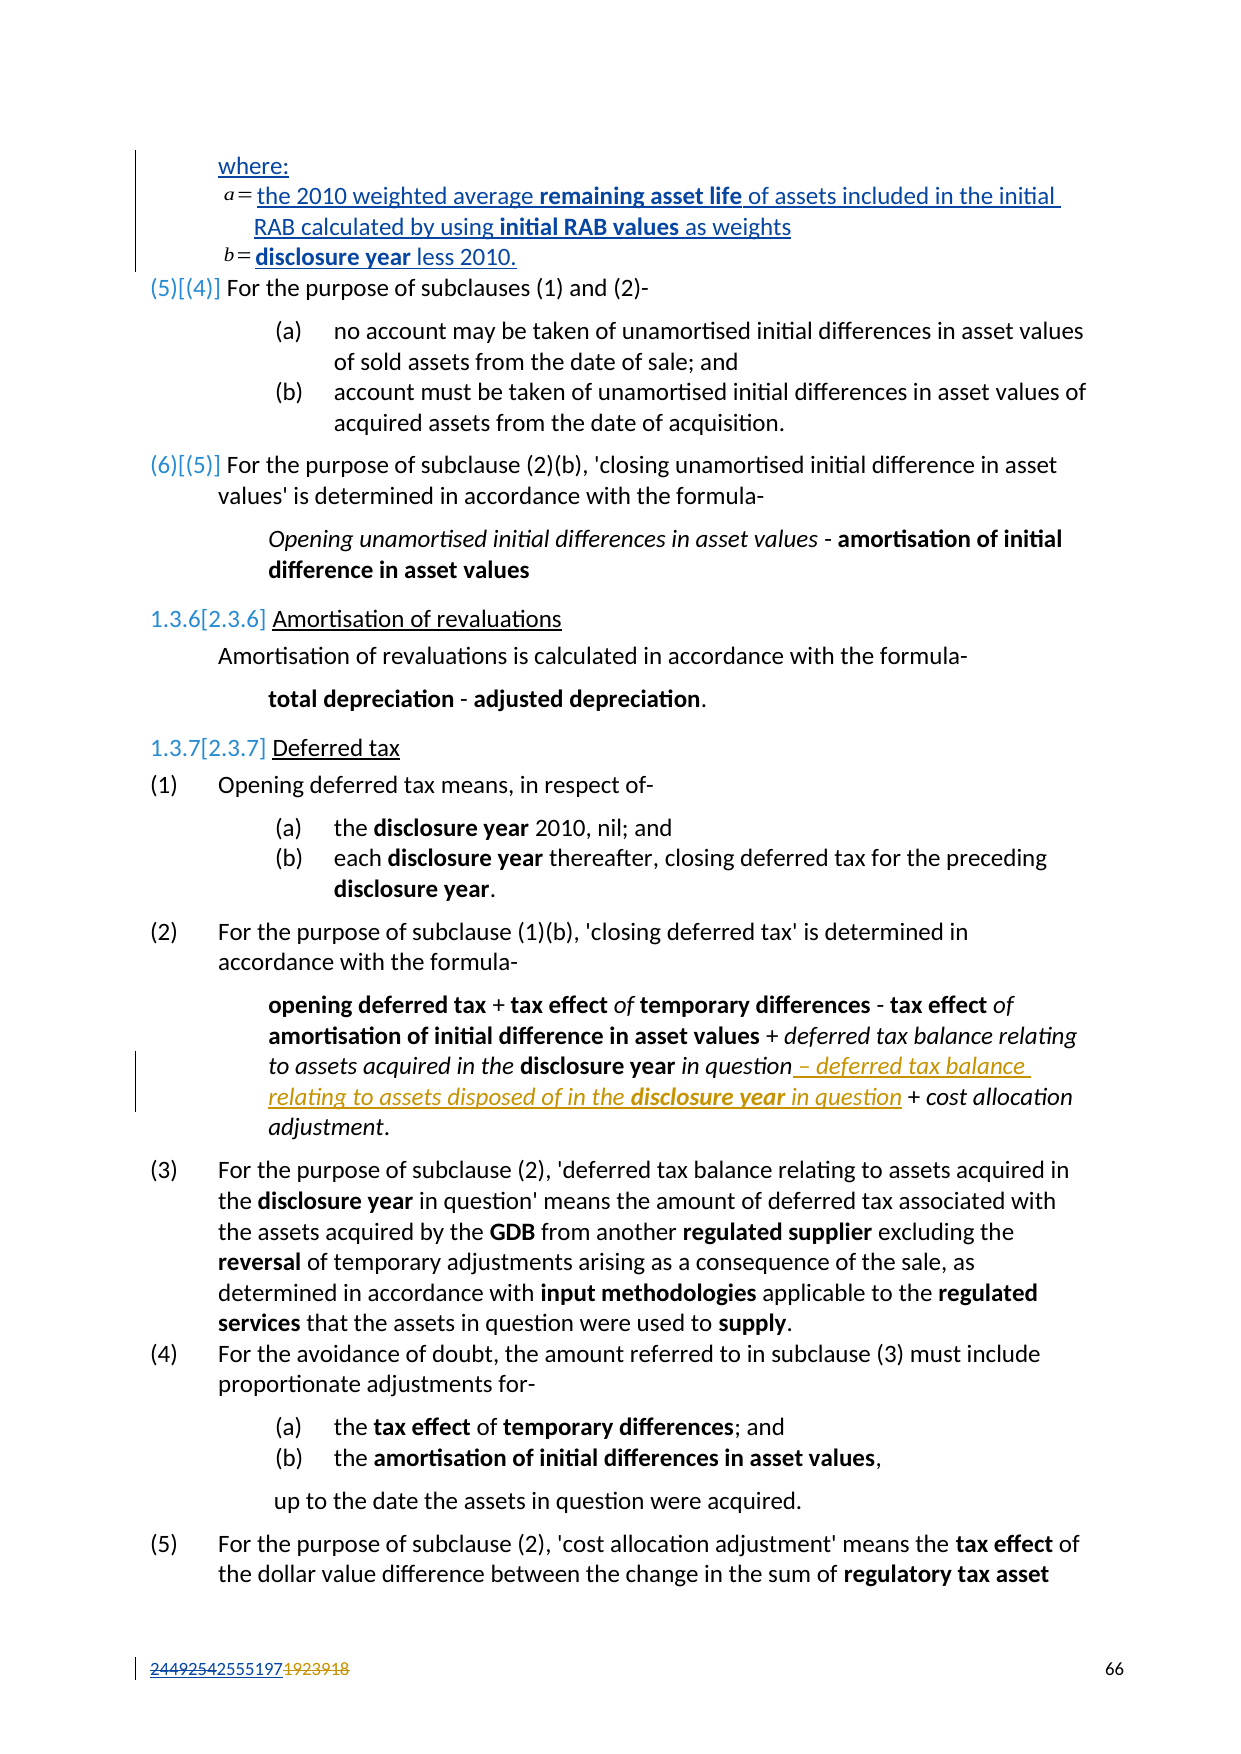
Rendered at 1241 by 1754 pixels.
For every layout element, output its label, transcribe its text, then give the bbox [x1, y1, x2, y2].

subtitle For the purpose of subclauses (1) and (2)- [150, 272, 1090, 303]
text Amortisation of revaluations is calculated in accordance with the formula- [218, 640, 1090, 670]
text up to the date the assets in question were acquired. [268, 1485, 1090, 1515]
subtitle For the purpose of subclause (2)(b), 'closing unamortised initial difference in asset values' is determined in accordance with the formula- [150, 450, 1090, 511]
subtitle For the avoidance of doubt, the amount referred to in subclause (3) must include proportionate adjustments for- [150, 1338, 1090, 1399]
subtitle Deferred tax [150, 732, 1090, 763]
subtitle no account may be taken of unamortised initial differences in asset values of sold assets from the date of sale; and [275, 315, 1090, 376]
subtitle each disclosure year thereafter, closing deferred tax for the preceding disclosure year. [275, 842, 1090, 903]
text total depreciation - adjusted depreciation. [268, 683, 1090, 713]
text opening deferred tax + tax effect of temporary differences - tax effect of amortisation of initial difference in asset values + deferred tax balance relating to assets acquired in the disclosure year in question + cost allocation adjustment. [268, 989, 1090, 1142]
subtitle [150, 1528, 1090, 1589]
subtitle Opening deferred tax means, in respect of- [150, 769, 1090, 799]
subtitle For the purpose of subclause (2), 'deferred tax balance relating to assets acquired in the disclosure year in question' means the amount of deferred tax associated with the assets acquired by the GDB from another regulated supplier excluding the reversal of temporary adjustments arising as a consequence of the sale, as determined in accordance with input methodologies applicable to the regulated services that the assets in question were used to supply. [150, 1154, 1090, 1338]
subtitle For the purpose of subclause (1)(b), 'closing deferred tax' is determined in accordance with the formula- [150, 916, 1090, 977]
subtitle the amortisation of initial differences in asset values, [275, 1442, 1090, 1472]
subtitle Amortisation of revaluations [150, 603, 1090, 633]
subtitle the disclosure year 2010, nil; and [275, 812, 1090, 842]
text Opening unamortised initial differences in asset values - amortisation of initial difference in asset values [268, 523, 1090, 584]
subtitle account must be taken of unamortised initial differences in asset values of acquired assets from the date of acquisition. [275, 376, 1090, 437]
subtitle the tax effect of temporary differences; and [275, 1411, 1090, 1442]
